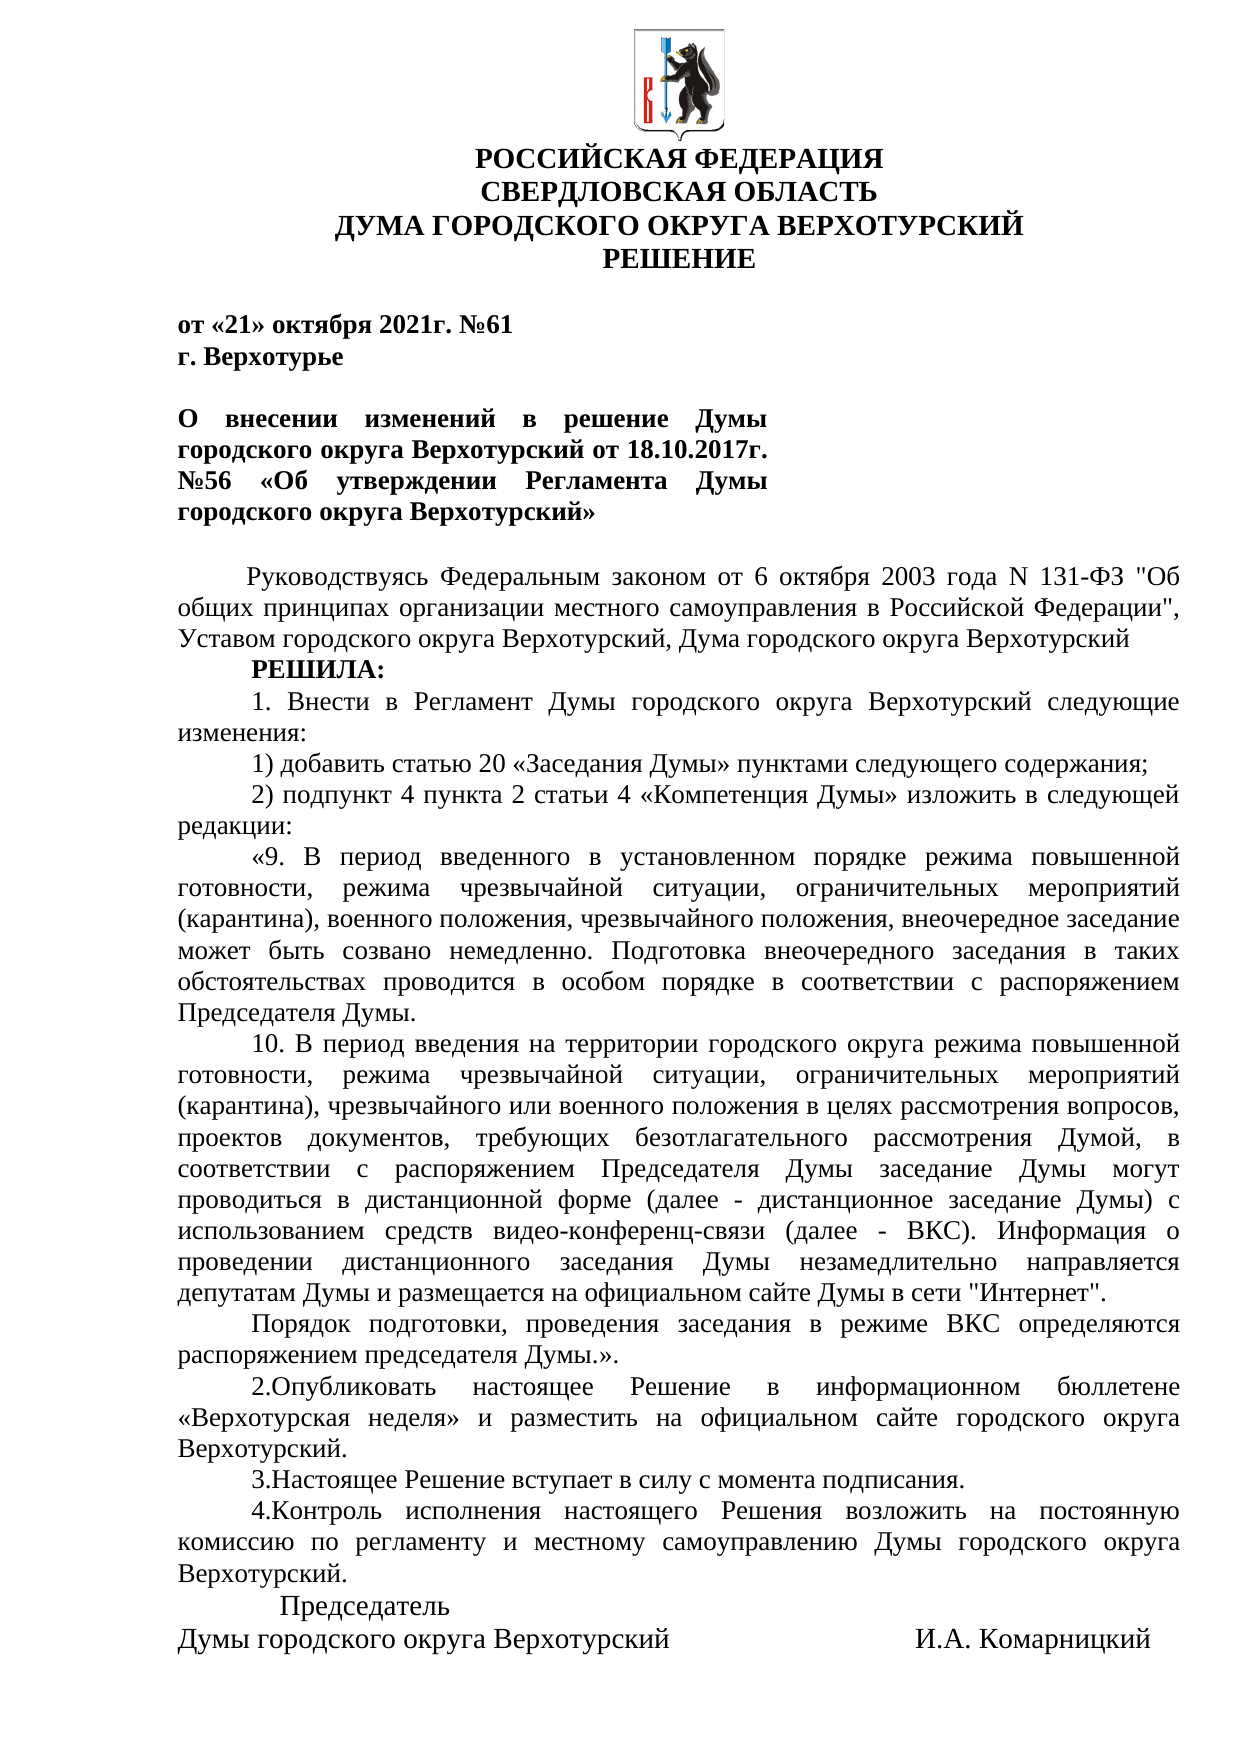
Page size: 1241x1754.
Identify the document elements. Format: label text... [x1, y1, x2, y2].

text 4.Контроль исполнения настоящего Решения возложить на постоянную комиссию по регламенту и местному самоуправлению Думы городского округа Верхотурский. [177, 1494, 1181, 1588]
text «9. В период введенного в установленном порядке режима повышенной готовности, режима чрезвычайной ситуации, ограничительных мероприятий (карантина), военного положения, чрезвычайного положения, внеочередное заседание может быть созвано немедленно. Подготовка внеочередного заседания в таких обстоятельствах проводится в особом порядке в соответствии с распоряжением Председателя Думы. [177, 840, 1181, 1027]
text Председатель [177, 1588, 1181, 1621]
text РЕШИЛА: [177, 653, 1181, 684]
text 10. В период введения на территории городского округа режима повышенной готовности, режима чрезвычайной ситуации, ограничительных мероприятий (карантина), чрезвычайного или военного положения в целях рассмотрения вопросов, проектов документов, требующих безотлагательного рассмотрения Думой, в соответствии с распоряжением Председателя Думы заседание Думы могут проводиться в дистанционной форме (далее - дистанционное заседание Думы) с использованием средств видео-конференц-связи (далее - ВКС). Информация о проведении дистанционного заседания Думы незамедлительно направляется депутатам Думы и размещается на официальном сайте Думы в сети "Интернет". [177, 1027, 1181, 1307]
text 1) добавить статью 20 «Заседания Думы» пунктами следующего содержания; [177, 747, 1181, 778]
subtitle РОССИЙСКАЯ ФЕДЕРАЦИЯ [177, 141, 1181, 174]
text 2) подпункт 4 пункта 2 статьи 4 «Компетенция Думы» изложить в следующей редакции: [177, 778, 1181, 840]
subtitle ДУМА ГОРОДСКОГО ОКРУГА ВЕРХОТУРСКИЙ [177, 208, 1181, 241]
text Думы городского округа Верхотурский И.А. Комарницкий [177, 1621, 1181, 1655]
text О внесении изменений в решение Думы городского округа Верхотурский от 18.10.2017г. №56 «Об утверждении Регламента Думы городского округа Верхотурский» [177, 402, 768, 526]
text РЕШЕНИЕ [177, 241, 1181, 275]
text Руководствуясь Федеральным законом от 6 октября 2003 года N 131-ФЗ "Об общих принципах организации местного самоуправления в Российской Федерации", Уставом городского округа Верхотурский, Дума городского округа Верхотурский [177, 560, 1181, 653]
text г. Верхотурье [177, 339, 1181, 371]
subtitle от «21» октября 2021г. №61 [177, 308, 1181, 339]
text 3.Настоящее Решение вступает в силу с момента подписания. [177, 1463, 1181, 1494]
subtitle СВЕРДЛОВСКАЯ ОБЛАСТЬ [177, 174, 1181, 208]
text 1. Внести в Регламент Думы городского округа Верхотурский следующие изменения: [177, 684, 1181, 747]
text 2.Опубликовать настоящее Решение в информационном бюллетене «Верхотурская неделя» и разместить на официальном сайте городского округа Верхотурский. [177, 1370, 1181, 1463]
text Порядок подготовки, проведения заседания в режиме ВКС определяются распоряжением председателя Думы.». [177, 1307, 1181, 1370]
picture [634, 29, 725, 141]
